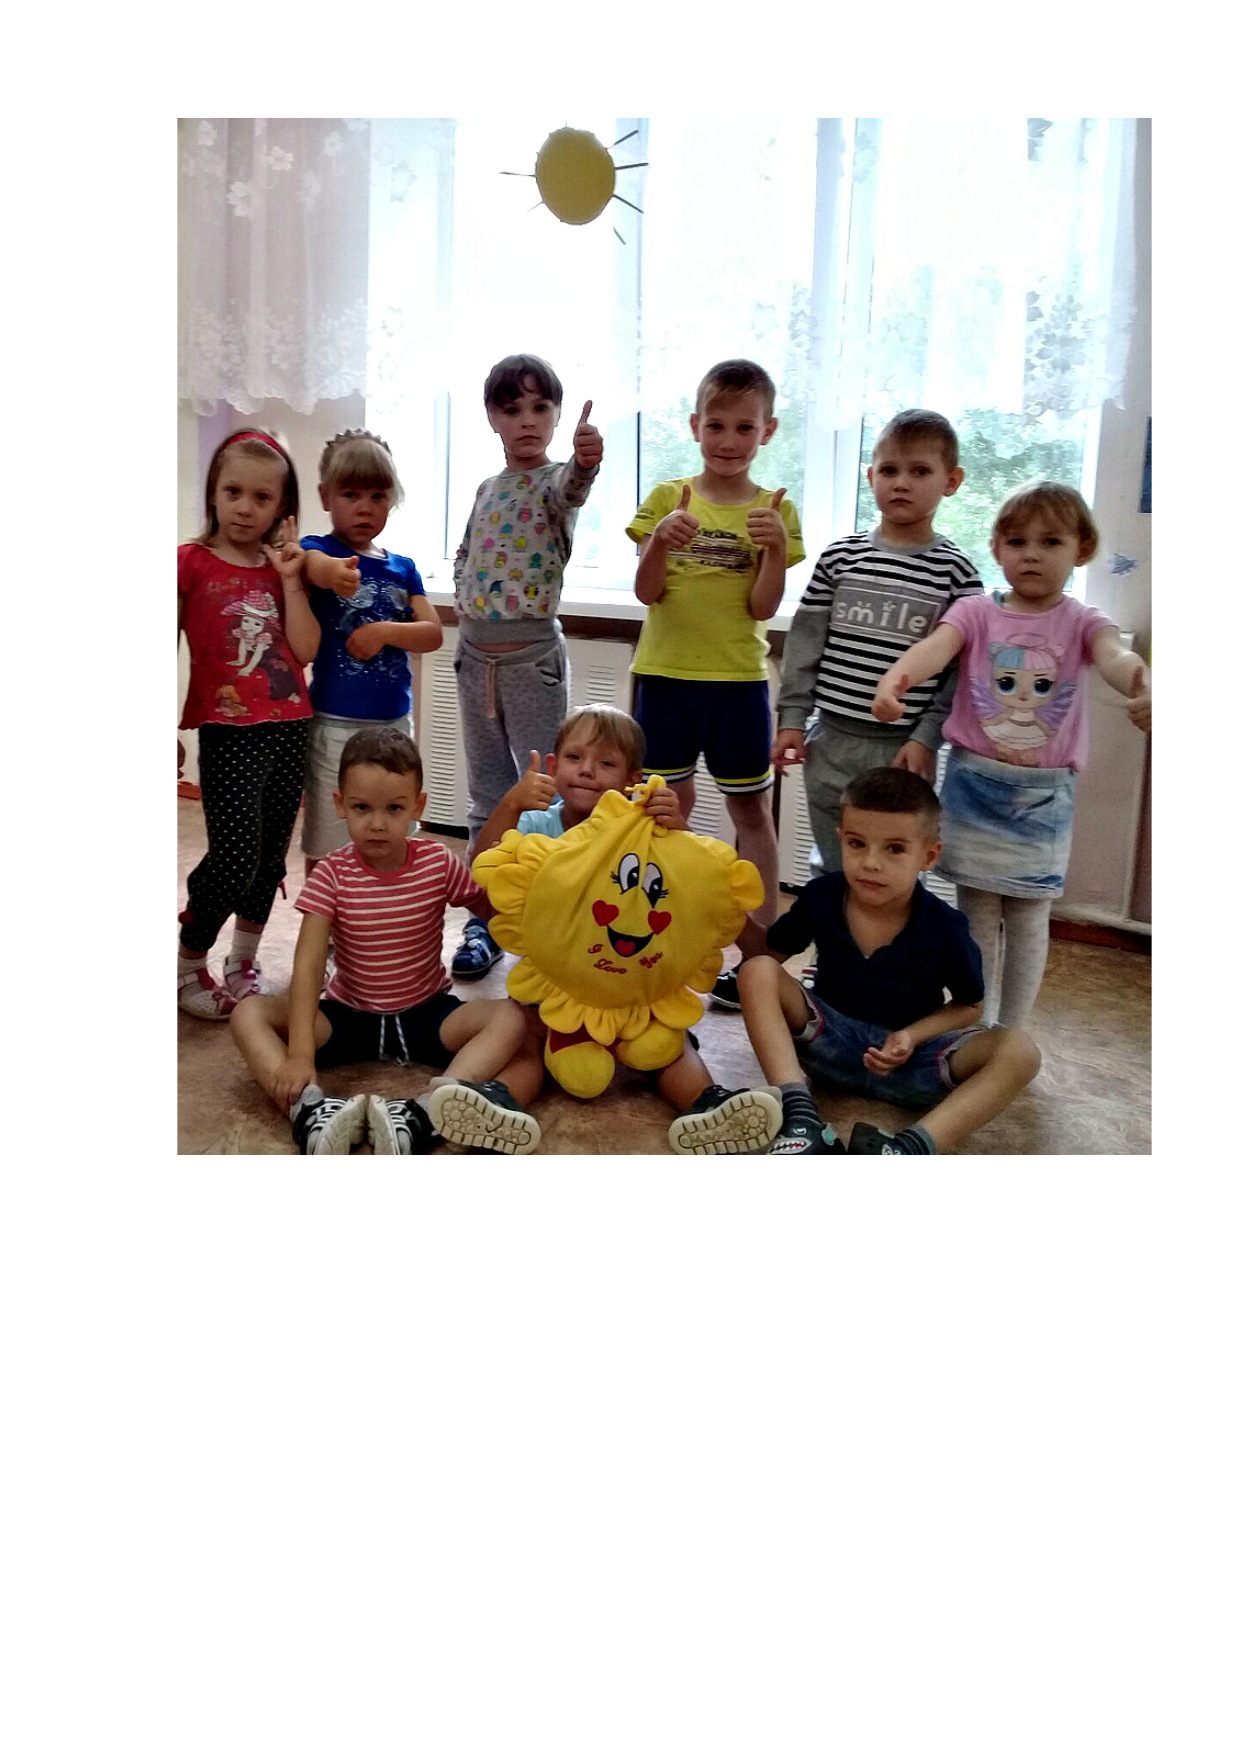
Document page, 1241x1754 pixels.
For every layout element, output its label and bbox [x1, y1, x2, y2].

picture [177, 118, 1152, 1155]
